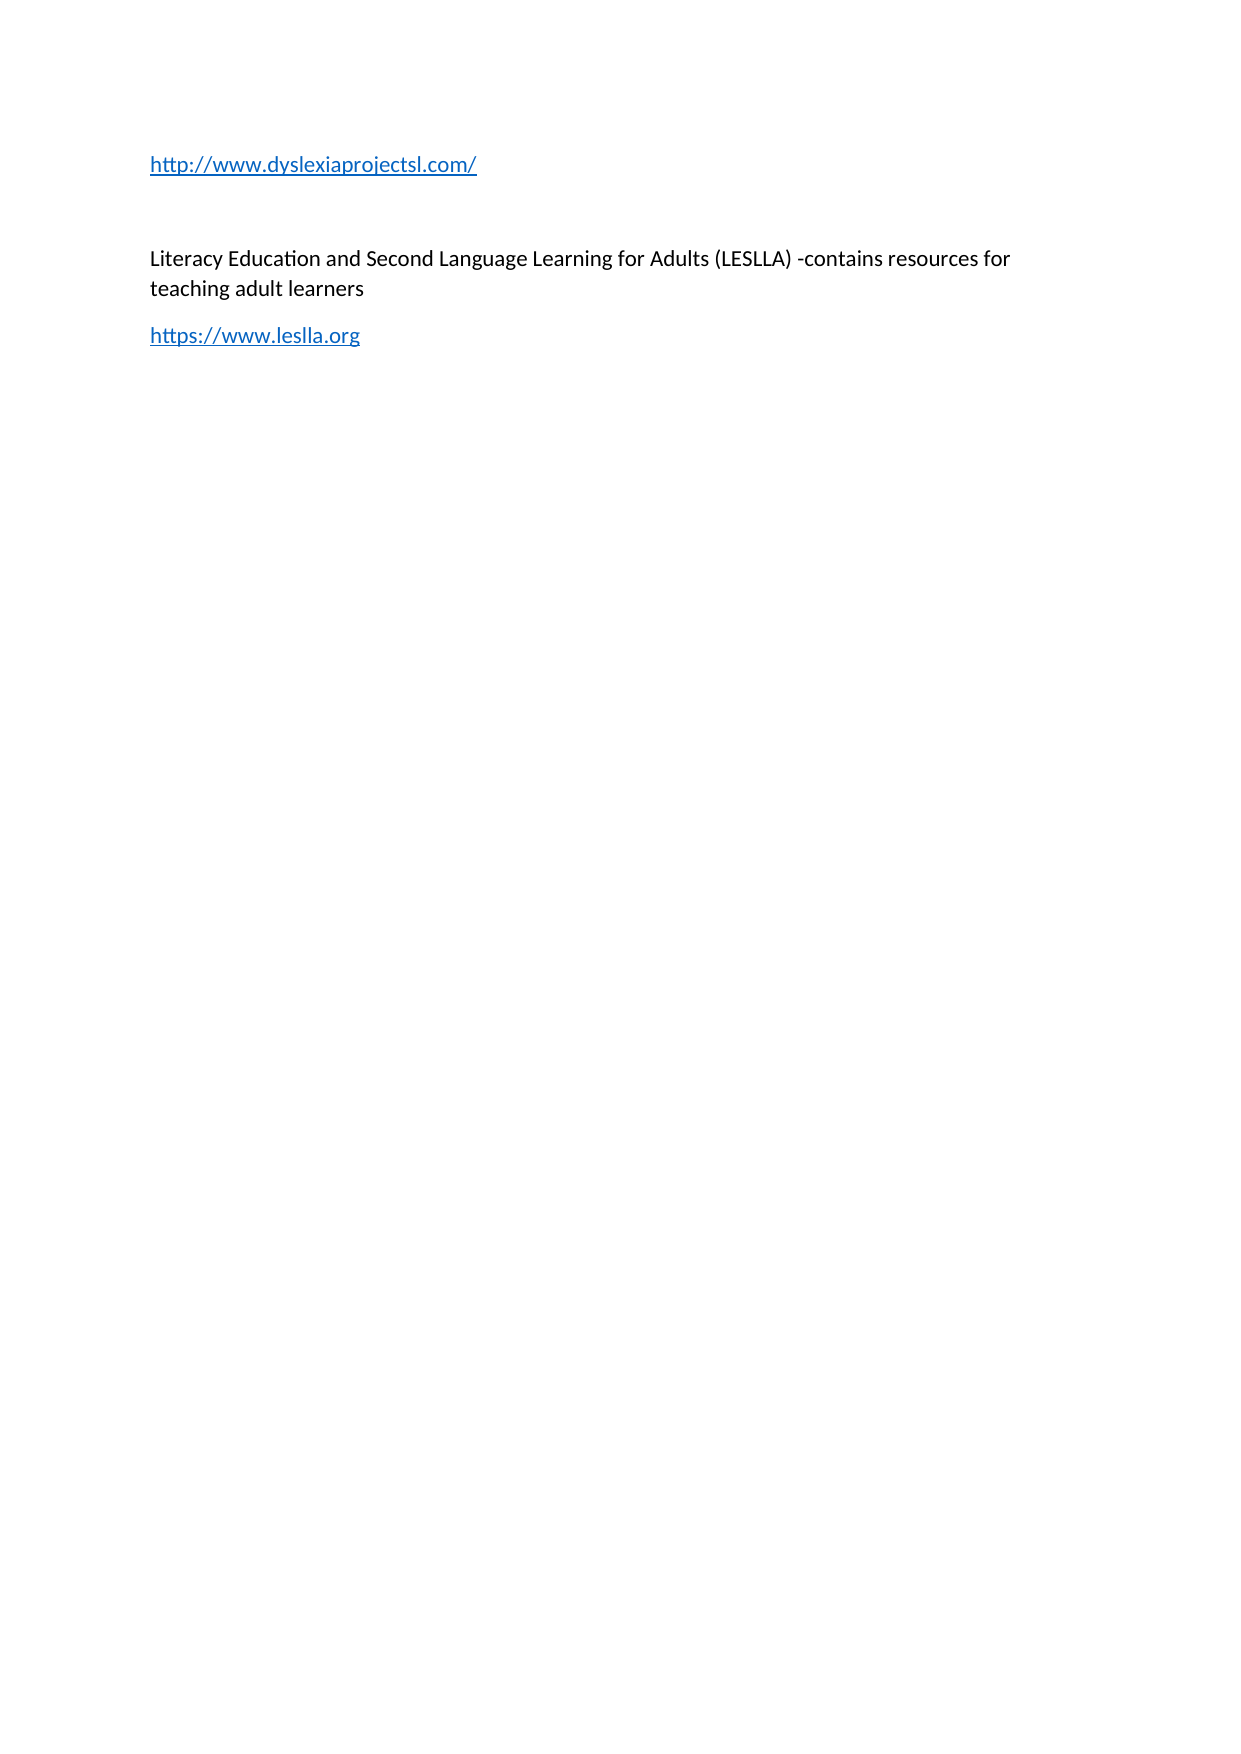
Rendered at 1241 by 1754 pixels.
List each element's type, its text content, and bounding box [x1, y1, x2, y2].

text https://www.leslla.org [150, 321, 1090, 349]
text Literacy Education and Second Language Learning for Adults (LESLLA) -contains resources for teaching adult learners [150, 244, 1090, 302]
text http://www.dyslexiaprojectsl.com/ [150, 150, 1090, 178]
